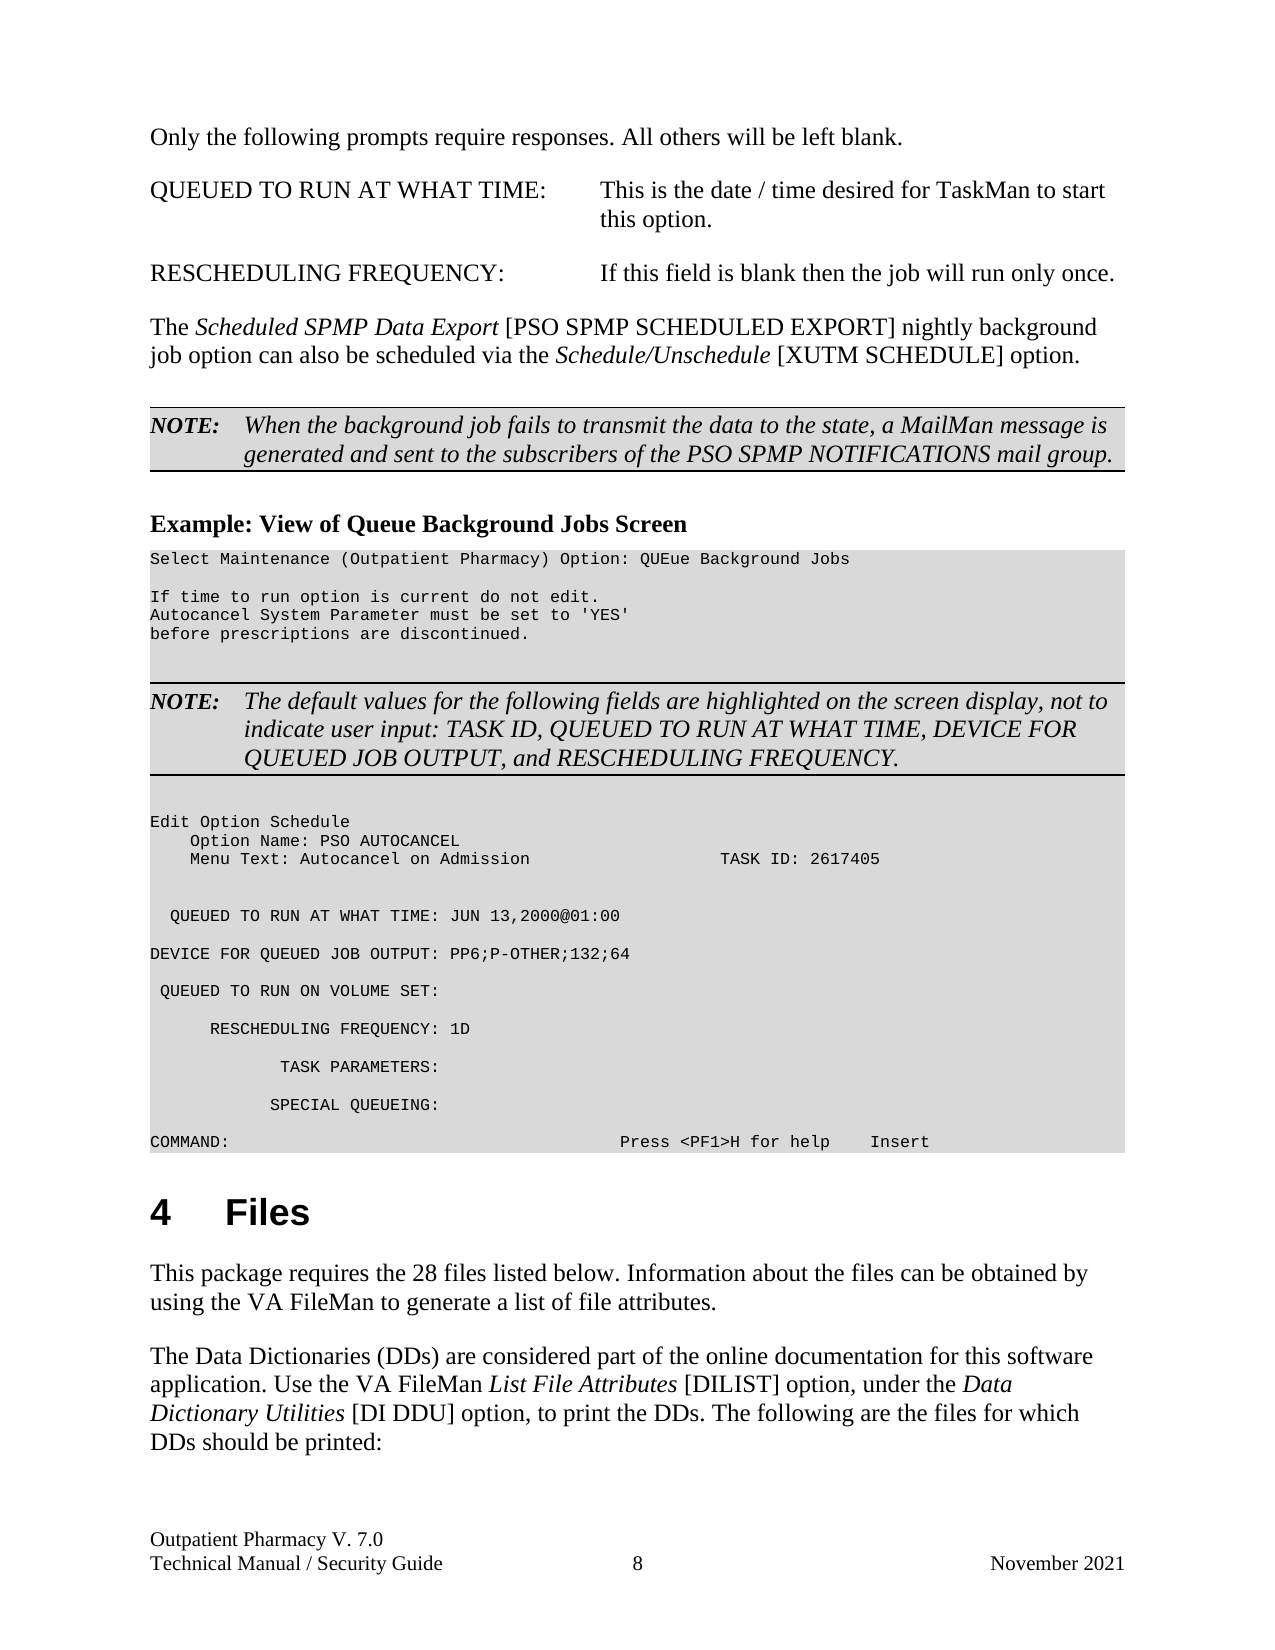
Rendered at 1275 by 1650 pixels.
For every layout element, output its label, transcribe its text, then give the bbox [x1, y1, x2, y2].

text QUEUED TO RUN AT WHAT TIME: This is the date / time desired for TaskMan to start this option. [150, 176, 1125, 233]
text When the background job fails to transmit the data to the state, a MailMan message is generated and sent to the subscribers of the PSO SPMP NOTIFICATIONS mail group. [150, 408, 1125, 470]
text COMMAND: Press <PF1>H for help Insert [150, 1134, 1125, 1153]
text RESCHEDULING FREQUENCY: 1D [150, 1021, 1125, 1039]
text Option Name: PSO AUTOCANCEL [150, 832, 1125, 851]
text DEVICE FOR QUEUED JOB OUTPUT: PP6;P-OTHER;132;64 [150, 945, 1125, 964]
text Only the following prompts require responses. All others will be left blank. [150, 122, 1125, 151]
text RESCHEDULING FREQUENCY: If this field is blank then the job will run only once. [150, 258, 1125, 287]
text TASK PARAMETERS: [150, 1058, 1125, 1077]
subtitle Files [150, 1190, 1125, 1233]
text Edit Option Schedule [150, 813, 1125, 832]
text The Data Dictionaries (DDs) are considered part of the online documentation for this software application. Use the VA FileMan List File Attributes [DILIST] option, under the Data Dictionary Utilities [DI DDU] option, to print the DDs. The following are the files for which DDs should be printed: [150, 1341, 1125, 1456]
text Select Maintenance (Outpatient Pharmacy) Option: QUEue Background Jobs [150, 550, 1125, 569]
text Menu Text: Autocancel on Admission TASK ID: 2617405 [150, 851, 1125, 870]
text SPECIAL QUEUEING: [150, 1096, 1125, 1115]
text QUEUED TO RUN AT WHAT TIME: JUN 13,2000@01:00 [150, 907, 1125, 926]
text Autocancel System Parameter must be set to 'YES' [150, 607, 1125, 626]
list The default values for the following fields are highlighted on the screen display, not to indicate user input: TASK ID, QUEUED TO RUN AT WHAT TIME, DEVICE FOR QUEUED JOB OUTPUT, and RESCHEDULING FREQUENCY. [150, 684, 1125, 774]
text This package requires the 28 files listed below. Information about the files can be obtained by using the VA FileMan to generate a list of file attributes. [150, 1258, 1125, 1316]
text before prescriptions are discontinued. [150, 626, 1125, 645]
text If time to run option is current do not edit. [150, 588, 1125, 607]
subtitle Example: View of Queue Background Jobs Screen [150, 509, 1125, 538]
text The Scheduled SPMP Data Export [PSO SPMP SCHEDULED EXPORT] nightly background job option can also be scheduled via the Schedule/Unschedule [XUTM SCHEDULE] option. [150, 312, 1125, 369]
text QUEUED TO RUN ON VOLUME SET: [150, 983, 1125, 1002]
